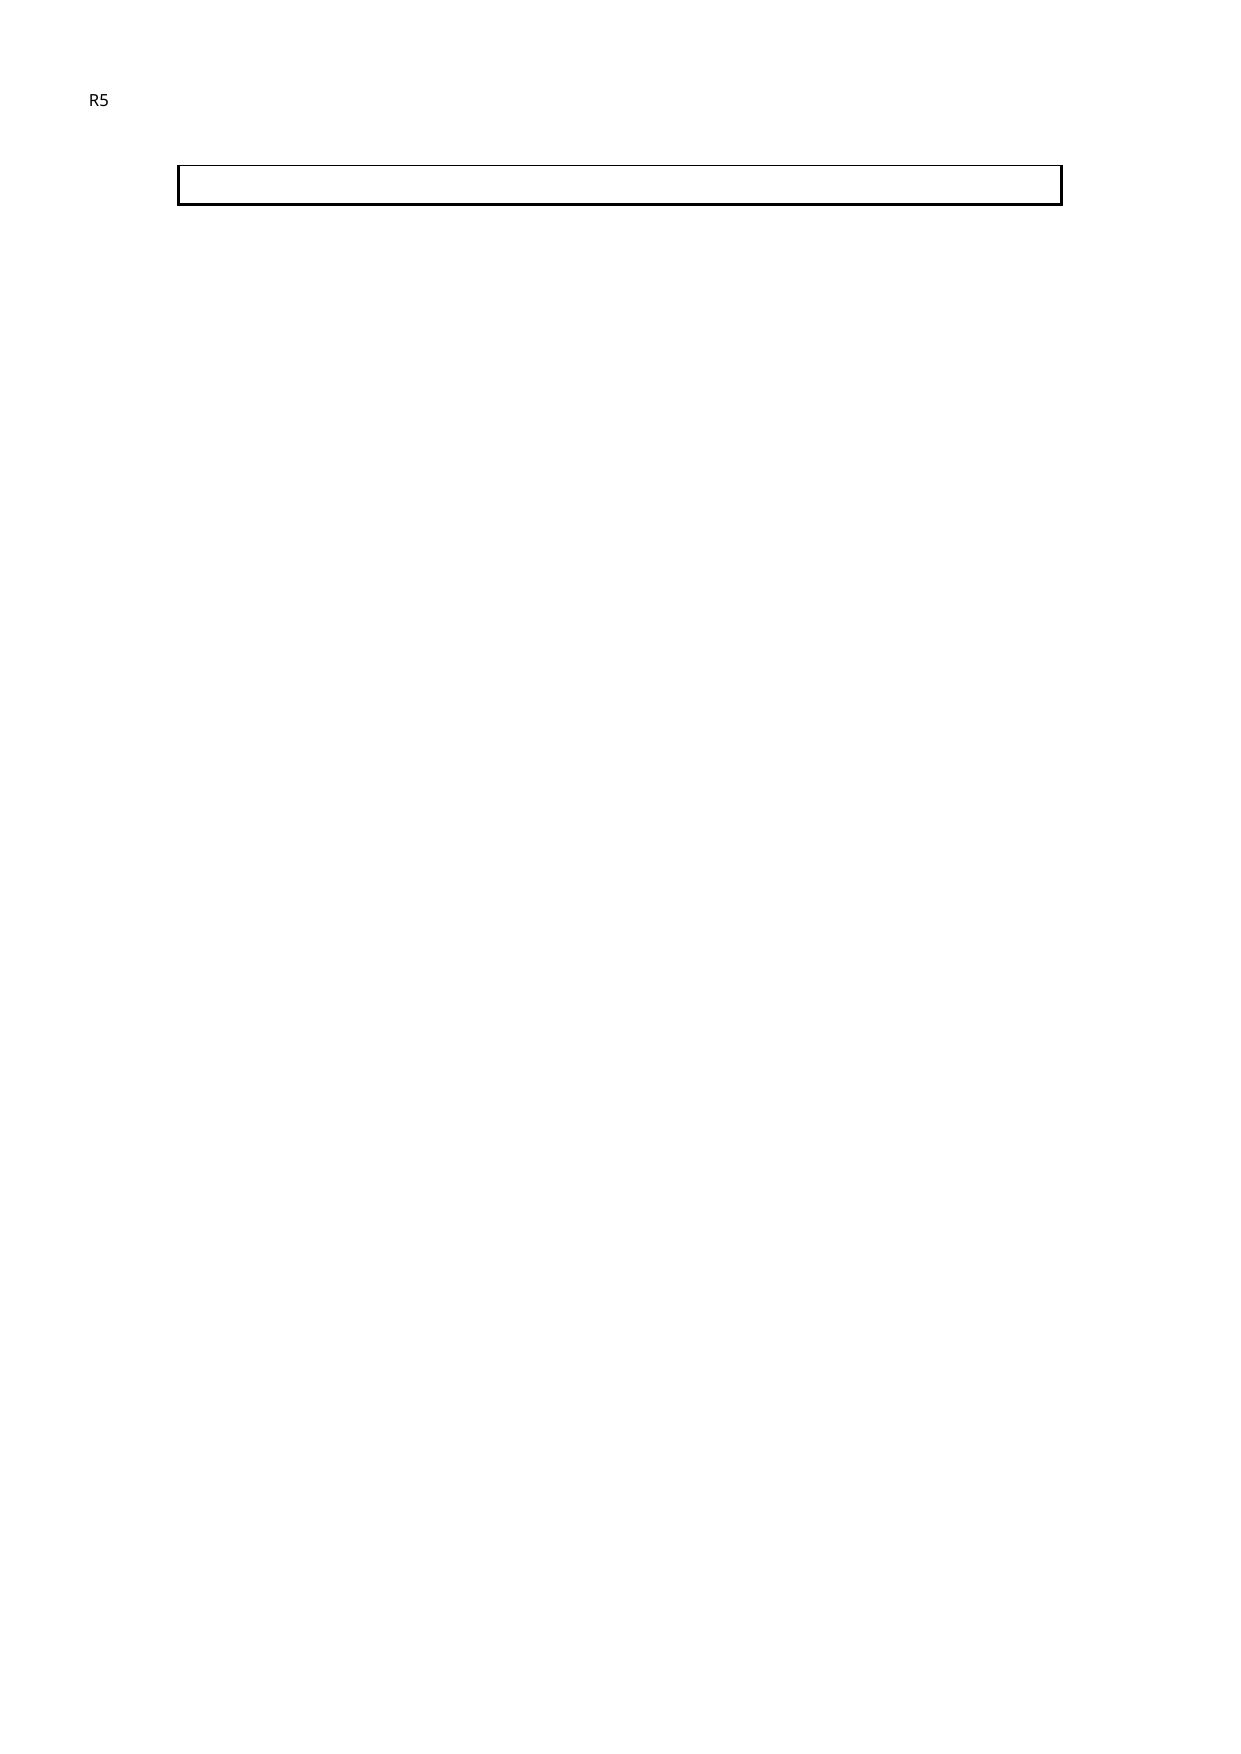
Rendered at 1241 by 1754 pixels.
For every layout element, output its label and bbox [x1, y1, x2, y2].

table_cell [180, 166, 1060, 203]
